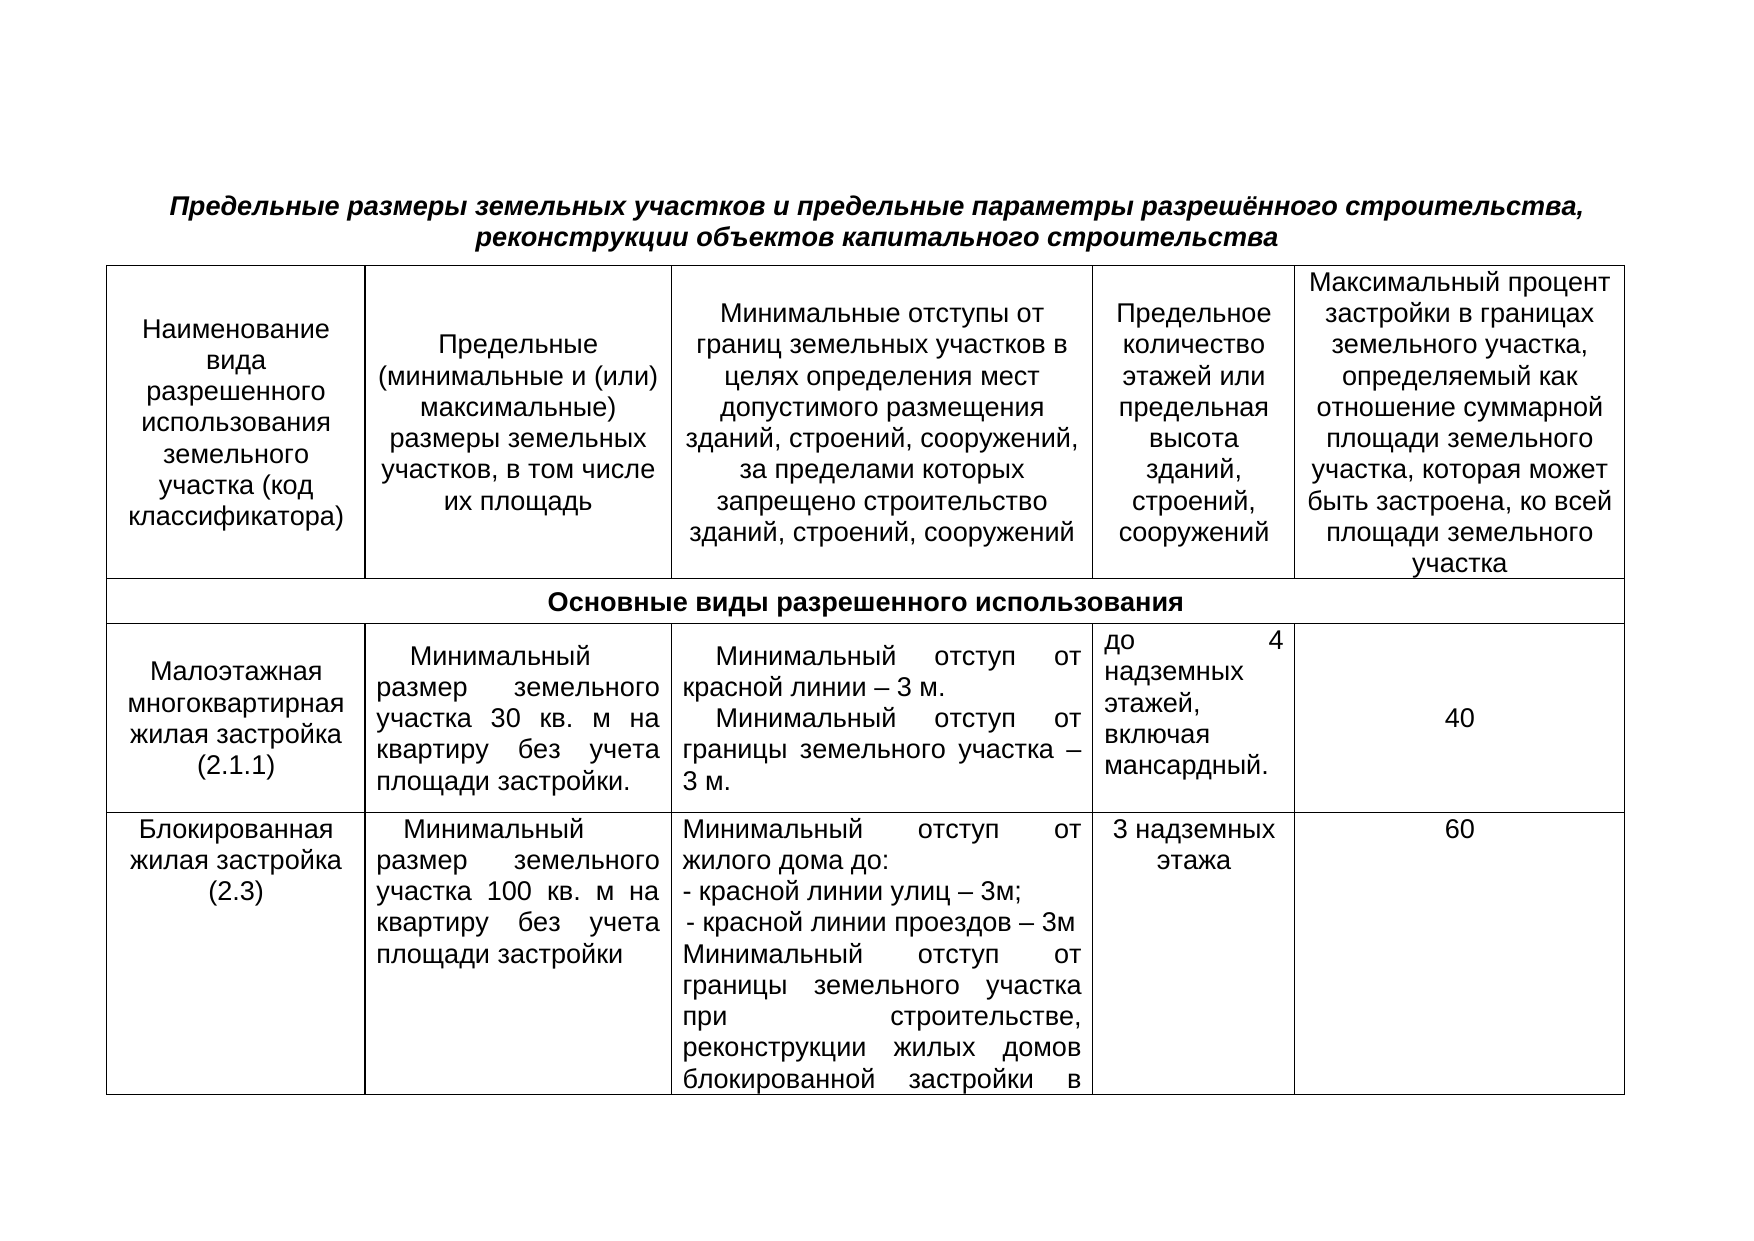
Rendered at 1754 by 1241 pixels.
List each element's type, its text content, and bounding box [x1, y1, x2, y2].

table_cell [672, 813, 1092, 1094]
table_cell Малоэтажная многоквартирная жилая застройка (2.1.1) [107, 624, 364, 812]
table_cell до 4 надземных этажей, включая мансардный. [1093, 624, 1294, 812]
table_cell Минимальный размер земельного участка 30 кв. м на квартиру без учета площади застройки. [366, 624, 671, 812]
table_header Предельное количество этажей или предельная высота зданий, строений, сооружений [1093, 266, 1294, 578]
table_header Наименование вида разрешенного использования земельного участка (код классификатора) [107, 266, 364, 578]
table_cell 40 [1295, 624, 1624, 812]
table_cell Минимальный отступ от красной линии – 3 м. Минимальный отступ от границы земельного участка – 3 м. [672, 624, 1092, 812]
table_cell 60 [1295, 813, 1624, 1094]
table_cell 3 надземных этажа [1093, 813, 1294, 1094]
table_header Предельные (минимальные и (или) максимальные) размеры земельных участков, в том числе их площадь [366, 266, 671, 578]
table_cell Основные виды разрешенного использования [107, 579, 1624, 623]
table_header Максимальный процент застройки в границах земельного участка, определяемый как отношение суммарной площади земельного участка, которая может быть застроена, ко всей площади земельного участка [1295, 266, 1624, 578]
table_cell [107, 813, 364, 1094]
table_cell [366, 813, 671, 1094]
table_header Минимальные отступы от границ земельных участков в целях определения мест допустимого размещения зданий, строений, сооружений, за пределами которых запрещено строительство зданий, строений, сооружений [672, 266, 1092, 578]
text Предельные размеры земельных участков и предельные параметры разрешённого строительства, реконструкции объектов капитального строительства [118, 190, 1636, 252]
